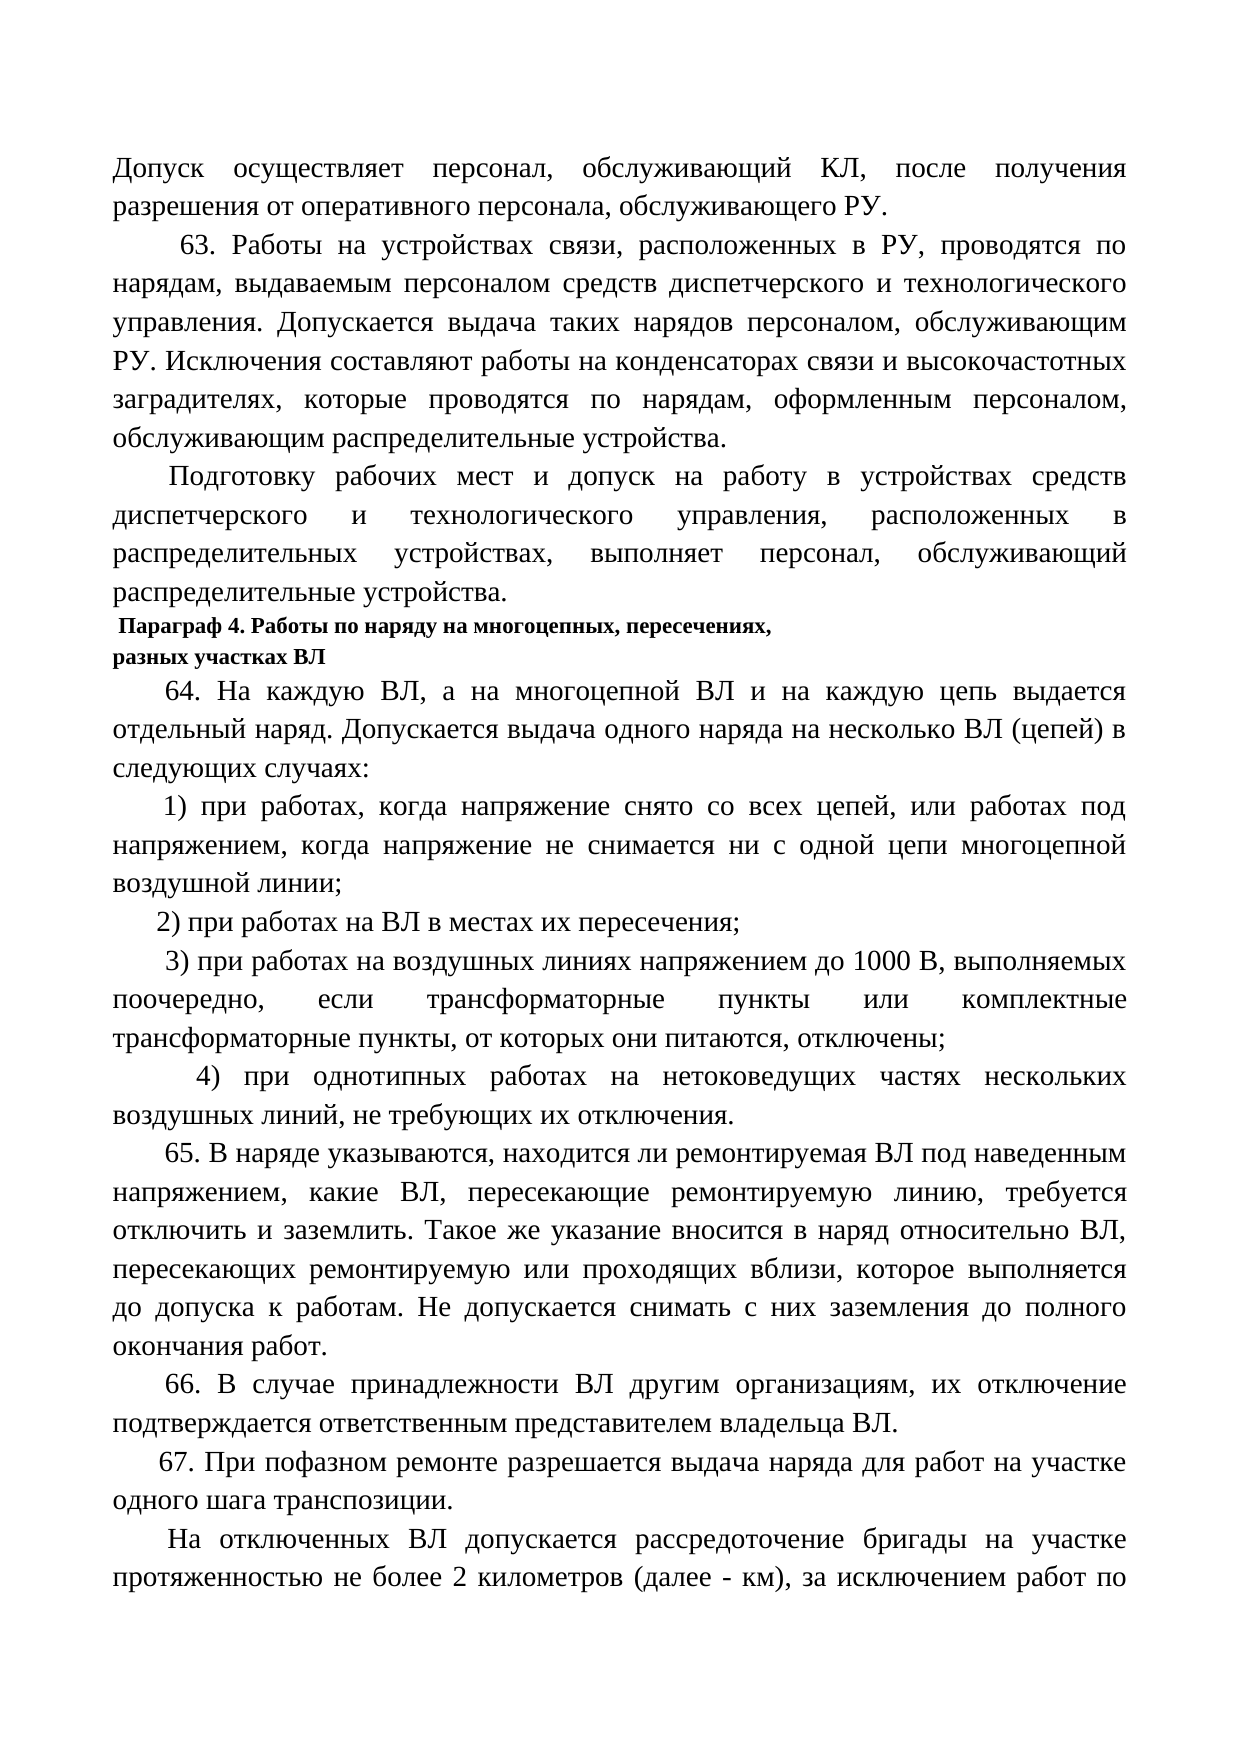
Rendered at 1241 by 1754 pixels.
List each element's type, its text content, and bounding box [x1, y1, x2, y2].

text 1) при работах, когда напряжение снято со всех цепей, или работах под напряжением, когда напряжение не снимается ни с одной цепи многоцепной воздушной линии; [112, 788, 1128, 899]
text 2) при работах на ВЛ в местах их пересечения; [112, 904, 1128, 938]
text 67. При пофазном ремонте разрешается выдача наряда для работ на участке одного шага транспозиции. [112, 1444, 1128, 1516]
text 65. В наряде указываются, находится ли ремонтируемая ВЛ под наведенным напряжением, какие ВЛ, пересекающие ремонтируемую линию, требуется отключить и заземлить. Такое же указание вносится в наряд относительно ВЛ, пересекающих ремонтируемую или проходящих вблизи, которое выполняется до допуска к работам. Не допускается снимать с них заземления до полного окончания работ. [112, 1135, 1128, 1362]
text 63. Работы на устройствах связи, расположенных в РУ, проводятся по нарядам, выдаваемым персоналом средств диспетчерского и технологического управления. Допускается выдача таких нарядов персоналом, обслуживающим РУ. Исключения составляют работы на конденсаторах связи и высокочастотных заградителях, которые проводятся по нарядам, оформленным персоналом, обслуживающим распределительные устройства. [112, 227, 1128, 453]
text 3) при работах на воздушных линиях напряжением до 1000 В, выполняемых поочередно, если трансформаторные пункты или комплектные трансформаторные пункты, от которых они питаются, отключены; [112, 943, 1128, 1053]
text 66. В случае принадлежности ВЛ другим организациям, их отключение подтверждается ответственным представителем владельца ВЛ. [112, 1367, 1128, 1439]
text Параграф 4. Работы по наряду на многоцепных, пересечениях, разных участках ВЛ [112, 612, 1128, 669]
text Подготовку рабочих мест и допуск на работу в устройствах средств диспетчерского и технологического управления, расположенных в распределительных устройствах, выполняет персонал, обслуживающий распределительные устройства. [112, 458, 1128, 607]
text 64. На каждую ВЛ, а на многоцепной ВЛ и на каждую цепь выдается отдельный наряд. Допускается выдача одного наряда на несколько ВЛ (цепей) в следующих случаях: [112, 673, 1128, 783]
text 4) при однотипных работах на нетоковедущих частях нескольких воздушных линий, не требующих их отключения. [112, 1058, 1128, 1130]
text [112, 1521, 1128, 1593]
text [112, 150, 1128, 222]
